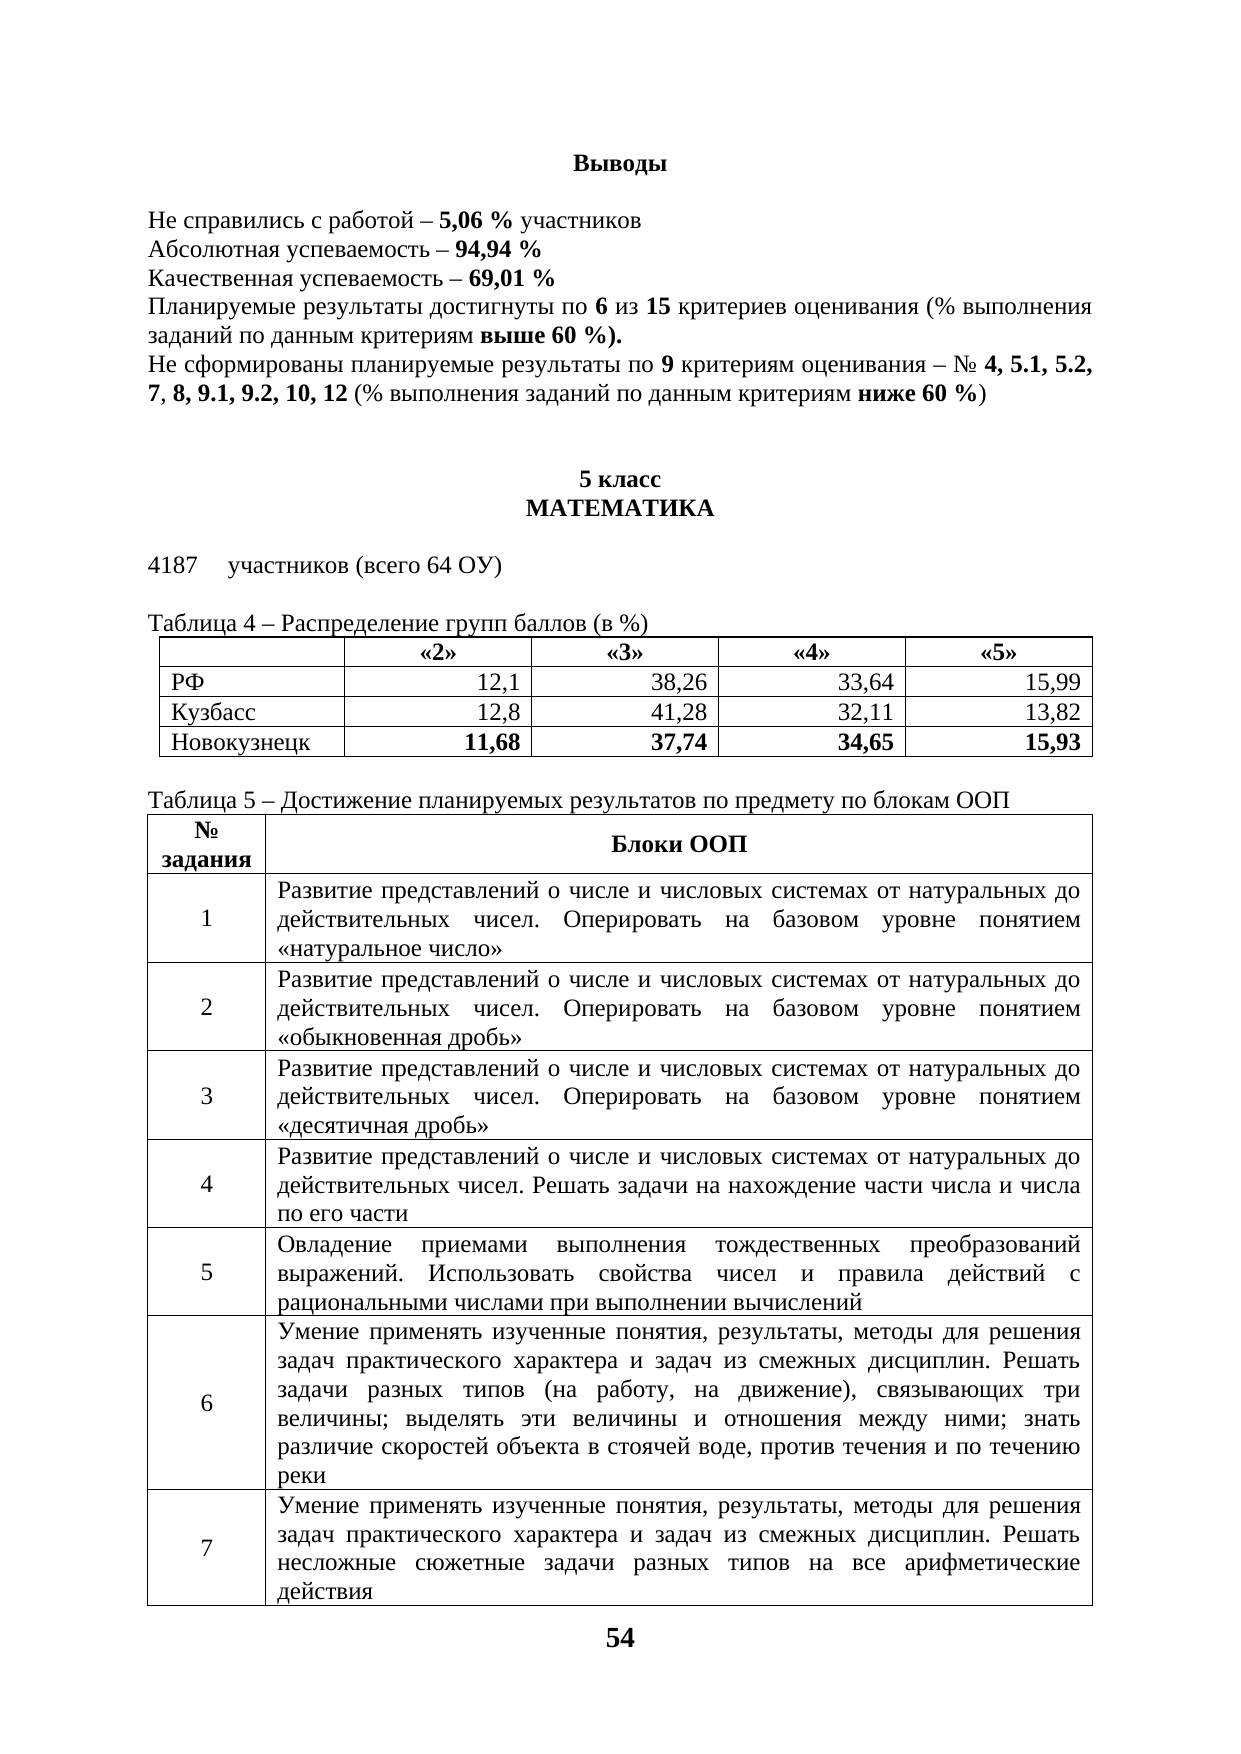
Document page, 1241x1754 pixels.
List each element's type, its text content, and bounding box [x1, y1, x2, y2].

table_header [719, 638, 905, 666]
text Планируемые результаты достигнуты по 6 из 15 критериев оценивания (% выполнения заданий по данным критериям выше 60 %). [148, 291, 1092, 349]
text Выводы [148, 148, 1092, 176]
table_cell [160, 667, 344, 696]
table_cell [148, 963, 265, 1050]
text Не сформированы планируемые результаты по 9 критериям оценивания – № 4, 5.1, 5.2, 7, 8, 9.1, 9.2, 10, 12 (% выполнения заданий по данным критериям ниже 60 %) [148, 349, 1092, 406]
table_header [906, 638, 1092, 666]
text Таблица 5 – Достижение планируемых результатов по предмету по блокам ООП [148, 785, 1092, 814]
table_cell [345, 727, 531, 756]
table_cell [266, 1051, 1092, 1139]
text Таблица 4 – Распределение групп баллов (в %) [148, 608, 1092, 636]
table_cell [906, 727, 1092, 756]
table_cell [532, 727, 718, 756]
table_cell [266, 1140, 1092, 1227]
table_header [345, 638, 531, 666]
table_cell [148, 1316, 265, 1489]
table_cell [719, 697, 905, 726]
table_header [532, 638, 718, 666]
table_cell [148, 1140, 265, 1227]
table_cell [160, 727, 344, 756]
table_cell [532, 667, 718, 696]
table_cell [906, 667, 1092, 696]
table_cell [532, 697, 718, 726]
text 5 класс [148, 464, 1092, 493]
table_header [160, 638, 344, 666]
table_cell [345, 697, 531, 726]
text Абсолютная успеваемость – 94,94 % [148, 234, 1092, 263]
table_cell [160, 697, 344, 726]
text Не справились с работой – 5,06 % участников [148, 205, 1092, 234]
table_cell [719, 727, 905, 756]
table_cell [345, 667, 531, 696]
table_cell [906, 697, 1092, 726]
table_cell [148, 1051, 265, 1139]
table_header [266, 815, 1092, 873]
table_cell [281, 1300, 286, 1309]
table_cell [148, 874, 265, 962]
text Качественная успеваемость – 69,01 % [148, 263, 1092, 291]
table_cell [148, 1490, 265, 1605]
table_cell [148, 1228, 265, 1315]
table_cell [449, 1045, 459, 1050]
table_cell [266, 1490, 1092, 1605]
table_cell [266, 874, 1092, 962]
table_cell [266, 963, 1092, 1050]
text МАТЕМАТИКА [148, 493, 1092, 521]
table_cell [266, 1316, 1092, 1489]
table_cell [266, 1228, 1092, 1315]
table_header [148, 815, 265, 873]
list участников (всего 64 ОУ) [148, 550, 1092, 579]
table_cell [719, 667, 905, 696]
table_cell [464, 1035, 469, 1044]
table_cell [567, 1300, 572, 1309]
